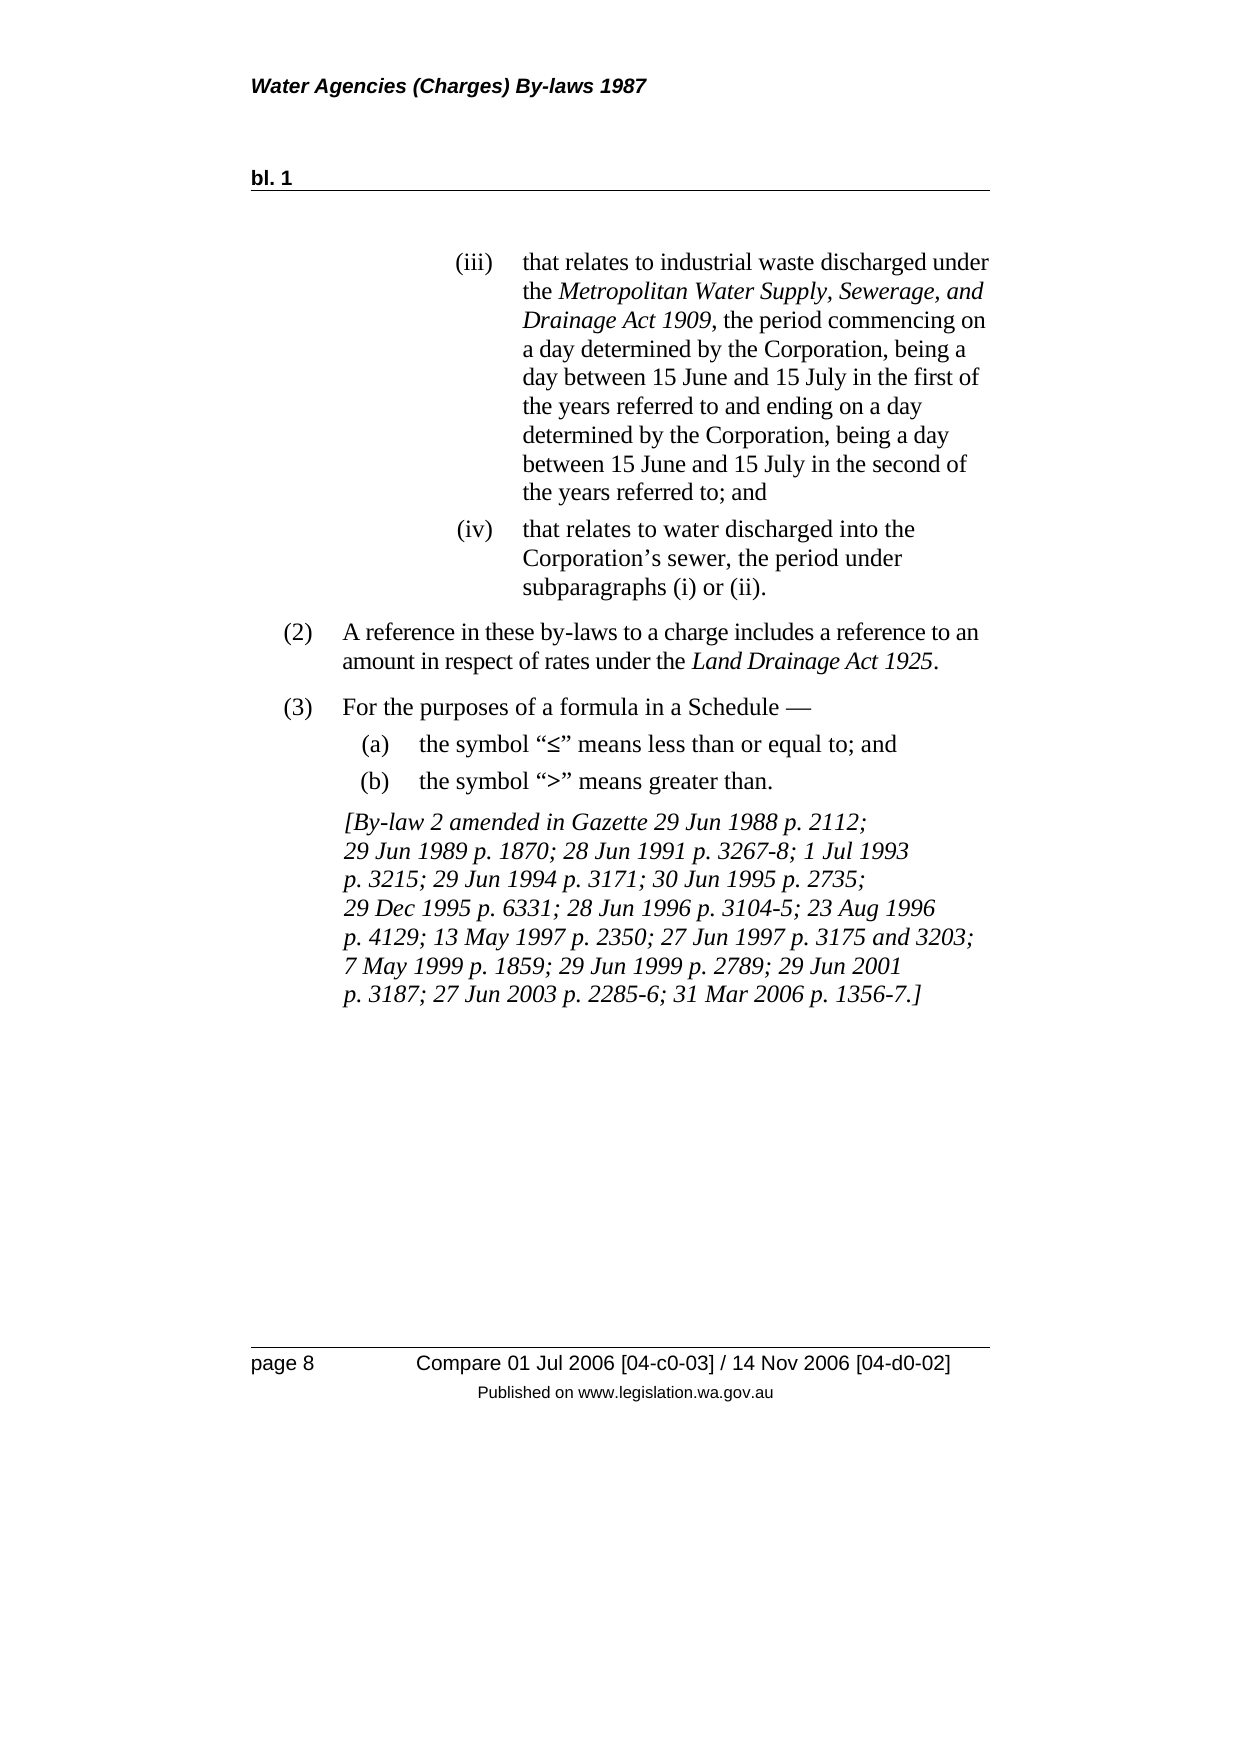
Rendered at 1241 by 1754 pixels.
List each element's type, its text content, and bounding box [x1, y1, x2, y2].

text (iv) that relates to water discharged into the Corporation’s sewer, the period under subparagraphs (i) or (ii). [251, 514, 990, 601]
text (b) the symbol “>” means greater than. [251, 766, 990, 794]
text [By-law 2 amended in Gazette 29 Jun 1988 p. 2112; 29 Jun 1989 p. 1870; 28 Jun 1991 p. 3267-8; 1 Jul 1993 p. 3215; 29 Jun 1994 p. 3171; 30 Jun 1995 p. 2735; 29 Dec 1995 p. 6331; 28 Jun 1996 p. 3104-5; 23 Aug 1996 p. 4129; 13 May 1997 p. 2350; 27 Jun 1997 p. 3175 and 3203; 7 May 1999 p. 1859; 29 Jun 1999 p. 2789; 29 Jun 2001 p. 3187; 27 Jun 2003 p. 2285-6; 31 Mar 2006 p. 1356-7.] [251, 807, 990, 1008]
text (iii) that relates to industrial waste discharged under the Metropolitan Water Supply, Sewerage, and Drainage Act 1909, the period commencing on a day determined by the Corporation, being a day between 15 June and 15 July in the first of the years referred to and ending on a day determined by the Corporation, being a day between 15 June and 15 July in the second of the years referred to; and [251, 247, 990, 506]
text (a) the symbol “≤” means less than or equal to; and [251, 729, 990, 757]
text (2) A reference in these by-laws to a charge includes a reference to an amount in respect of rates under the Land Drainage Act 1925. [251, 617, 990, 675]
text (3) For the purposes of a formula in a Schedule — [251, 692, 990, 720]
